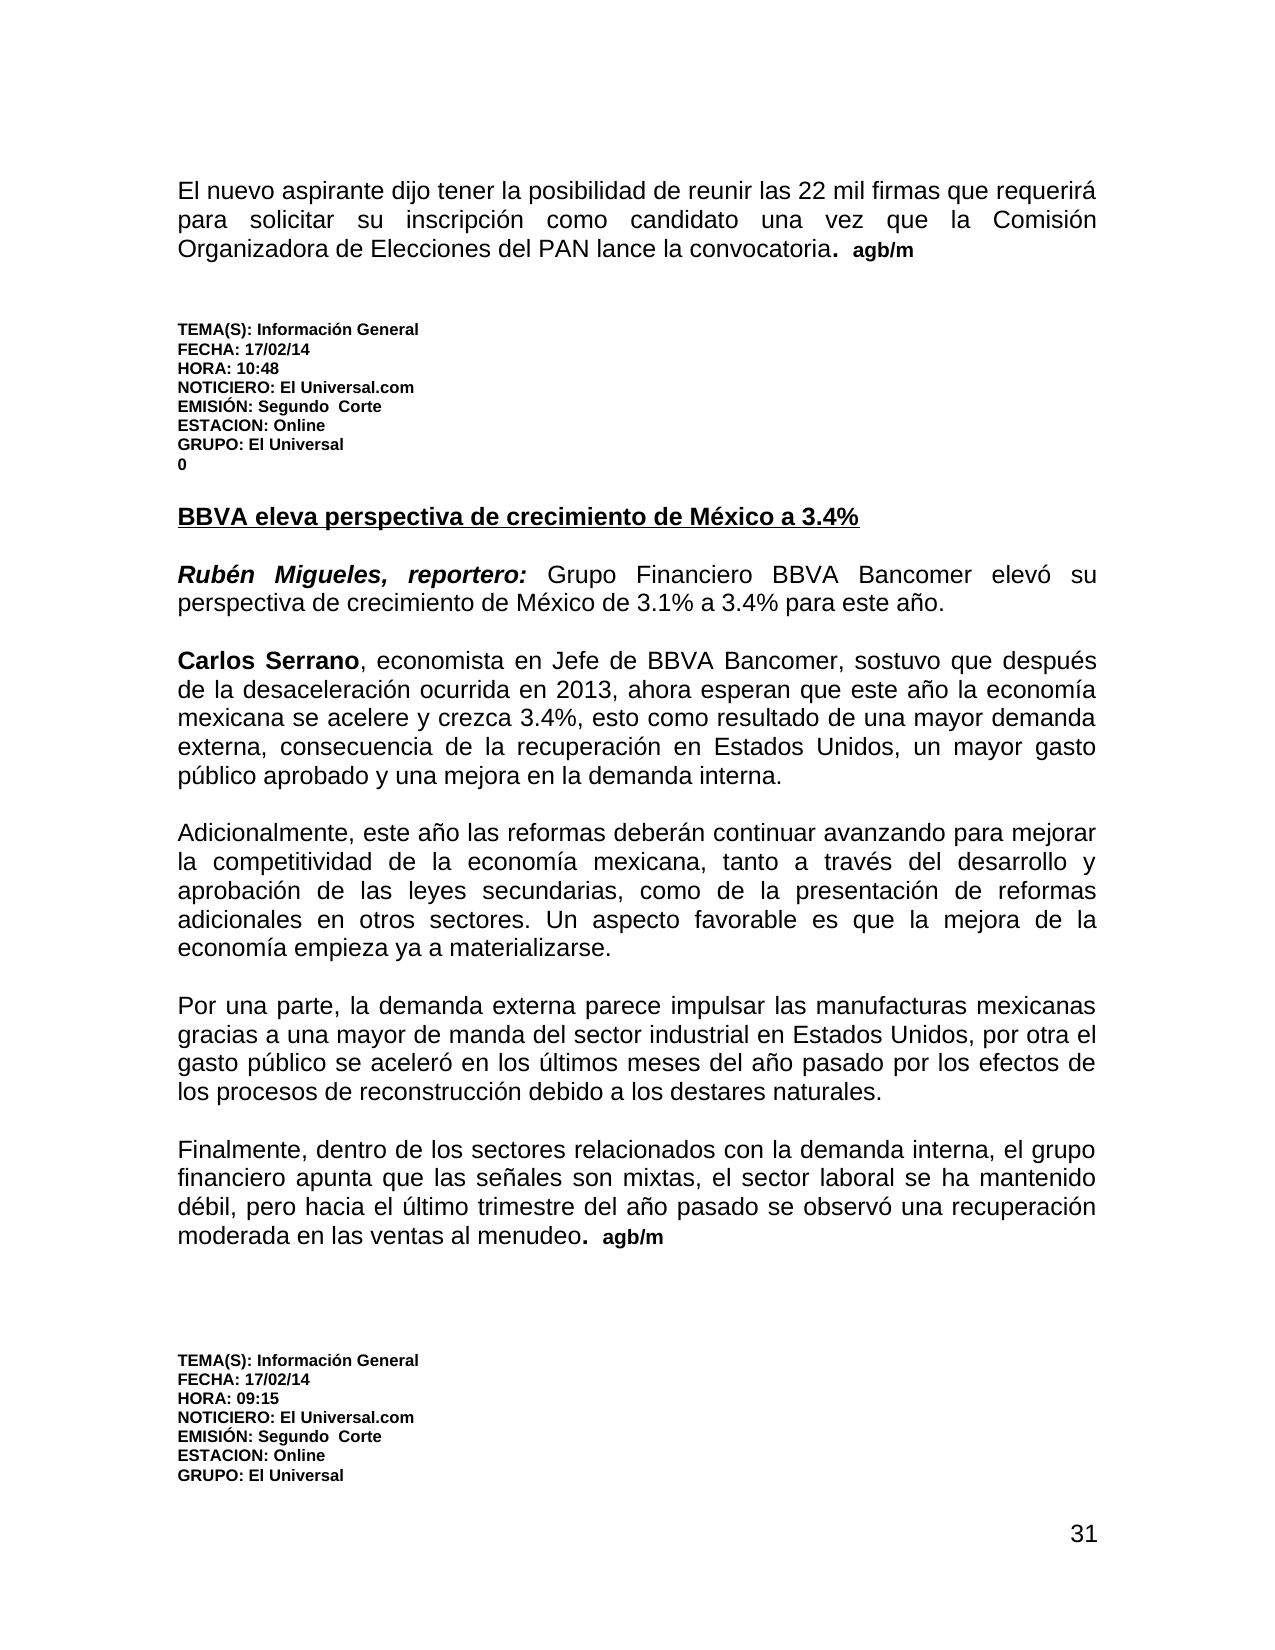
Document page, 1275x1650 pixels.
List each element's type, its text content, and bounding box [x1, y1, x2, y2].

text BBVA eleva perspectiva de crecimiento de México a 3.4% [177, 502, 1098, 531]
text El nuevo aspirante dijo tener la posibilidad de reunir las 22 mil firmas que requerirá para solicitar su inscripción como candidato una vez que la Comisión Organizadora de Elecciones del PAN lance la convocatoria. agb/m [177, 176, 1098, 263]
text HORA: 09:15 [177, 1389, 1098, 1408]
text TEMA(S): Información General [177, 1350, 1098, 1369]
text Finalmente, dentro de los sectores relacionados con la demanda interna, el grupo financiero apunta que las señales son mixtas, el sector laboral se ha mantenido débil, pero hacia el último trimestre del año pasado se observó una recuperación moderada en las ventas al menudeo. agb/m [177, 1135, 1098, 1250]
text FECHA: 17/02/14 [177, 339, 1098, 358]
text Adicionalmente, este año las reformas deberán continuar avanzando para mejorar la competitividad de la economía mexicana, tanto a través del desarrollo y aprobación de las leyes secundarias, como de la presentación de reformas adicionales en otros sectores. Un aspecto favorable es que la mejora de la economía empieza ya a materializarse. [177, 818, 1098, 962]
text NOTICIERO: El Universal.com [177, 378, 1098, 397]
text EMISIÓN: Segundo Corte [177, 1427, 1098, 1446]
text Rubén Migueles, reportero: Grupo Financiero BBVA Bancomer elevó su perspectiva de crecimiento de México de 3.1% a 3.4% para este año. [177, 560, 1098, 617]
text EMISIÓN: Segundo Corte [177, 397, 1098, 416]
text Por una parte, la demanda externa parece impulsar las manufacturas mexicanas gracias a una mayor de manda del sector industrial en Estados Unidos, por otra el gasto público se aceleró en los últimos meses del año pasado por los efectos de los procesos de reconstrucción debido a los destares naturales. [177, 991, 1098, 1106]
text TEMA(S): Información General [177, 320, 1098, 339]
text ESTACION: Online [177, 1446, 1098, 1465]
text FECHA: 17/02/14 [177, 1369, 1098, 1389]
text 0 [177, 454, 1098, 473]
text Carlos Serrano, economista en Jefe de BBVA Bancomer, sostuvo que después de la desaceleración ocurrida en 2013, ahora esperan que este año la economía mexicana se acelere y crezca 3.4%, esto como resultado de una mayor demanda externa, consecuencia de la recuperación en Estados Unidos, un mayor gasto público aprobado y una mejora en la demanda interna. [177, 646, 1098, 790]
text ESTACION: Online [177, 416, 1098, 435]
text GRUPO: El Universal [177, 435, 1098, 454]
text NOTICIERO: El Universal.com [177, 1408, 1098, 1427]
text HORA: 10:48 [177, 358, 1098, 378]
text GRUPO: El Universal [177, 1465, 1098, 1484]
